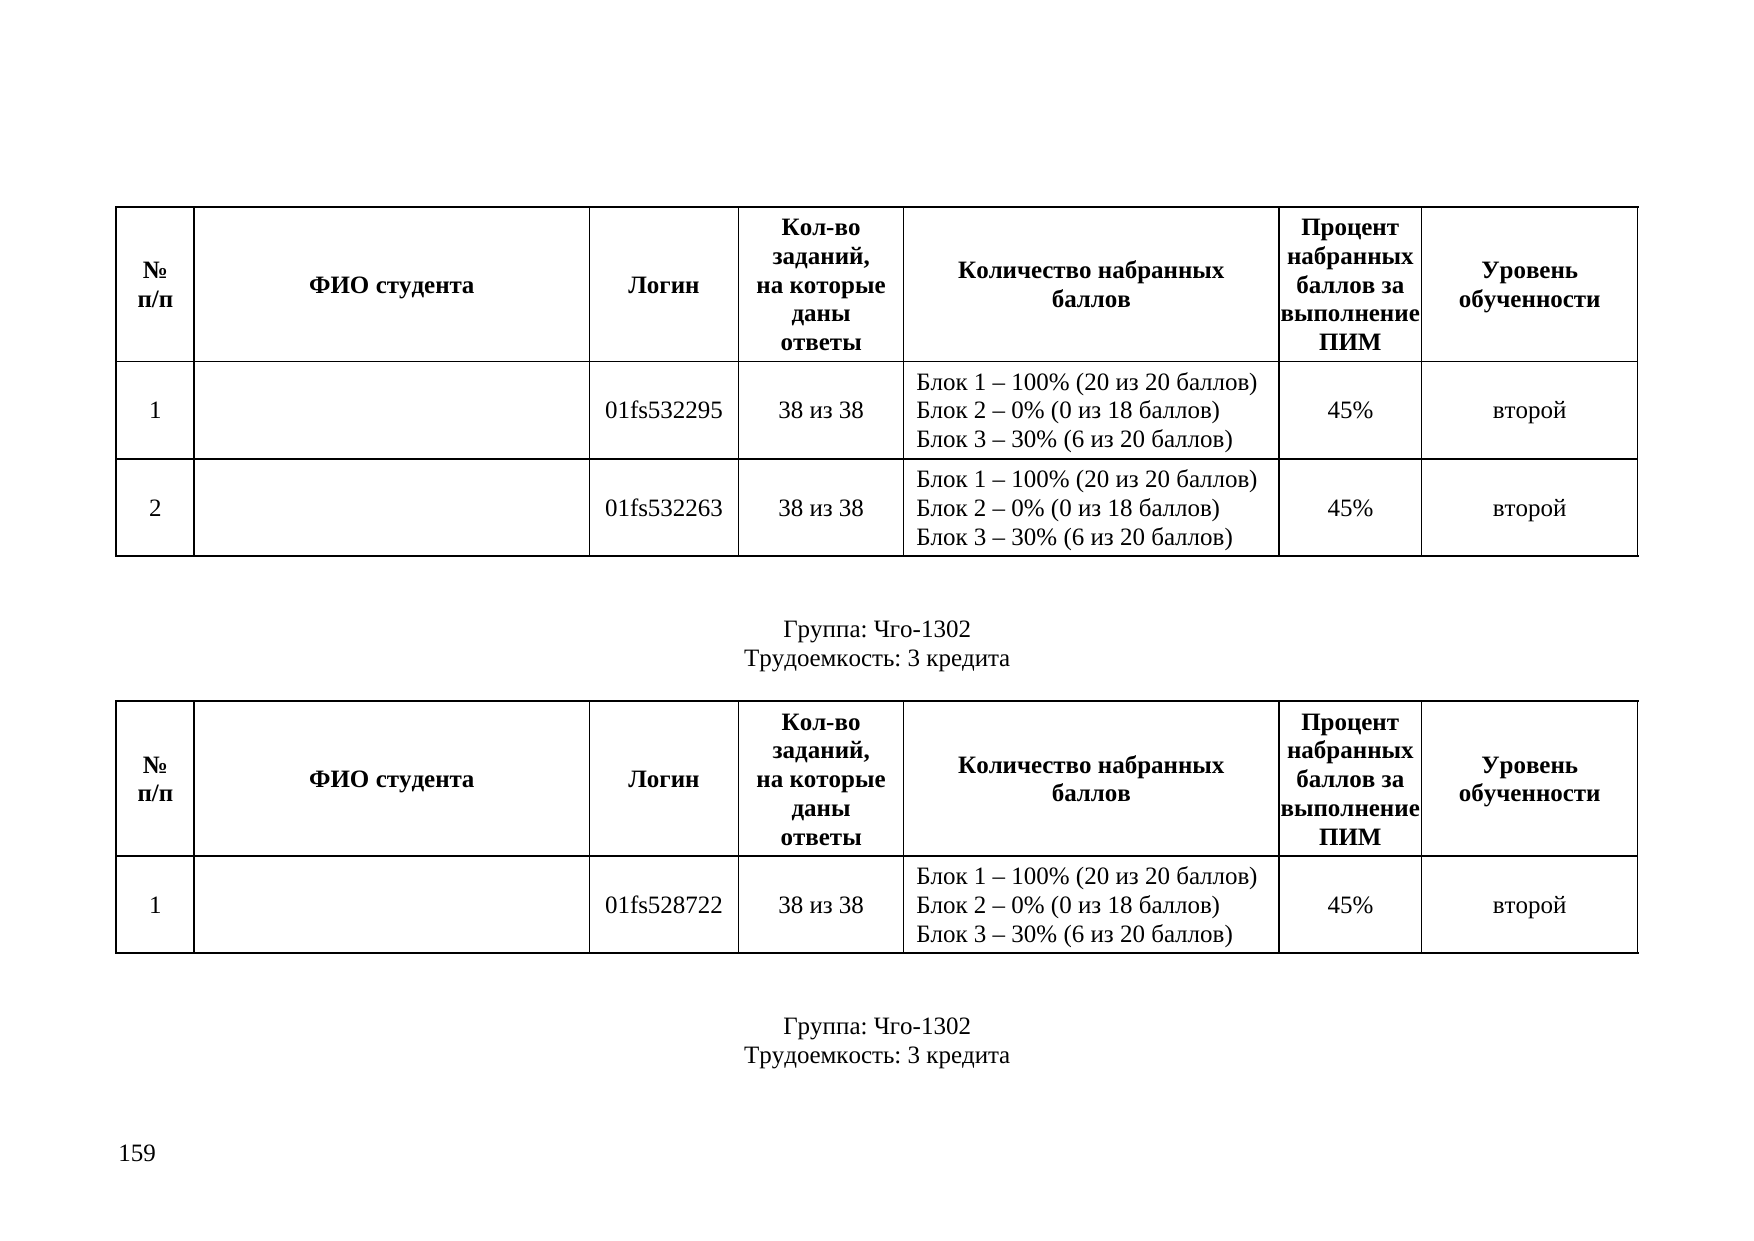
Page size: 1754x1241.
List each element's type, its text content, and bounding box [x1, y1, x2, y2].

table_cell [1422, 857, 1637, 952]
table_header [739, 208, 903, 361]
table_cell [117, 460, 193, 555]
text Трудоемкость: 3 кредита [118, 643, 1636, 672]
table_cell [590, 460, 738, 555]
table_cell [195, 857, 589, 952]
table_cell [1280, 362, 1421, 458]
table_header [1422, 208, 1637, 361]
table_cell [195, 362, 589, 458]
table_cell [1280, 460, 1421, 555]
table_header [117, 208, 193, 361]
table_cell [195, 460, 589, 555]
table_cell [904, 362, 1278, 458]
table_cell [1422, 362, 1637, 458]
text Группа: Чго-1302 [118, 1011, 1636, 1040]
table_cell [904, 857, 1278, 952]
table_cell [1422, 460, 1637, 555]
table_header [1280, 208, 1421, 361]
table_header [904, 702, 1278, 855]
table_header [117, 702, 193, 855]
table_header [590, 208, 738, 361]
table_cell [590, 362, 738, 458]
text Группа: Чго-1302 [118, 614, 1636, 643]
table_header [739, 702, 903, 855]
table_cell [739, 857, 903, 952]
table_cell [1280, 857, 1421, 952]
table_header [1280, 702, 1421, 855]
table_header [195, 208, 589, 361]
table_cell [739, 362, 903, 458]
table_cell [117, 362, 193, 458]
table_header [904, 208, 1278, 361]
text Трудоемкость: 3 кредита [118, 1040, 1636, 1069]
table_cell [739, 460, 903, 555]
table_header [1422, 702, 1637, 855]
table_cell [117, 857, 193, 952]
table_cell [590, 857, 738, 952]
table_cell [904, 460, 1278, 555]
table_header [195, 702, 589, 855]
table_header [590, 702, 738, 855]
